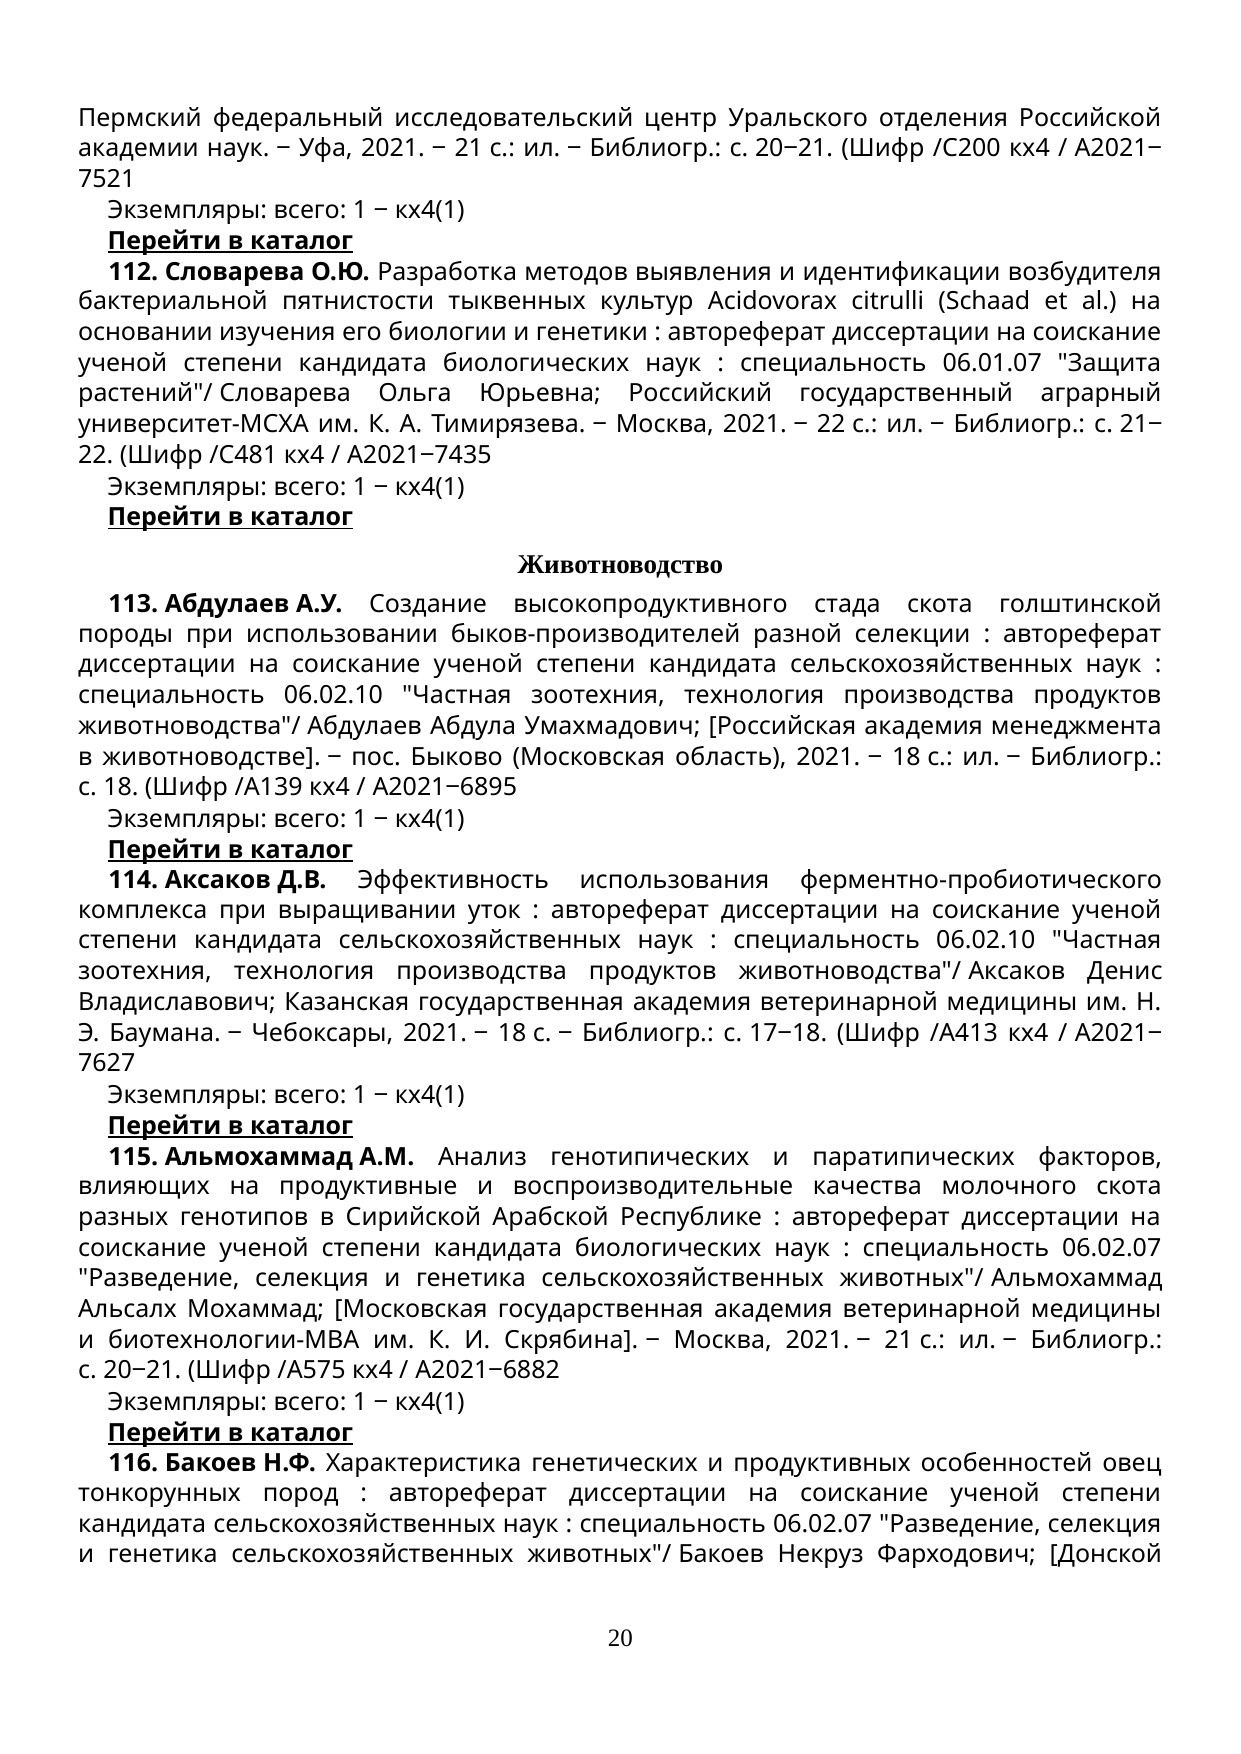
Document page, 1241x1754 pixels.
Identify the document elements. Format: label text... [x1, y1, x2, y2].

text Экземпляры: всего: 1 ‒ кх4(1) [78, 194, 1162, 225]
text Перейти в каталог [78, 501, 1162, 532]
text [78, 1447, 1162, 1570]
text Перейти в каталог [78, 833, 1162, 864]
text Перейти в каталог [78, 1417, 1162, 1447]
text 114. Аксаков Д.В. Эффективность использования ферментно-пробиотического комплекса при выращивании уток : автореферат диссертации на соискание ученой степени кандидата сельскохозяйственных наук : специальность 06.02.10 "Частная зоотехния, технология производства продуктов животноводства"/ Аксаков Денис Владиславович; Казанская государственная академия ветеринарной медицины им. Н. Э. Баумана. ‒ Чебоксары, 2021. ‒ 18 с. ‒ Библиогр.: с. 17‒18. (Шифр /А413 кх4 / А2021‒7627 [78, 864, 1162, 1079]
text Экземпляры: всего: 1 ‒ кх4(1) [78, 1079, 1162, 1110]
text Перейти в каталог [78, 1110, 1162, 1140]
text Экземпляры: всего: 1 ‒ кх4(1) [78, 471, 1162, 501]
text 115. Альмохаммад А.М. Анализ генотипических и паратипических факторов, влияющих на продуктивные и воспроизводительные качества молочного скота разных генотипов в Сирийской Арабской Республике : автореферат диссертации на соискание ученой степени кандидата биологических наук : специальность 06.02.07 "Разведение, селекция и генетика сельскохозяйственных животных"/ Альмохаммад Альсалх Мохаммад; [Московская государственная академия ветеринарной медицины и биотехнологии-МВА им. К. И. Скрябина]. ‒ Москва, 2021. ‒ 21 с.: ил. ‒ Библиогр.: с. 20‒21. (Шифр /А575 кх4 / А2021‒6882 [78, 1140, 1162, 1386]
subtitle Животноводство [78, 548, 1162, 579]
text 113. Абдулаев А.У. Создание высокопродуктивного стада скота голштинской породы при использовании быков-производителей разной селекции : автореферат диссертации на соискание ученой степени кандидата сельскохозяйственных наук : специальность 06.02.10 "Частная зоотехния, технология производства продуктов животноводства"/ Абдулаев Абдула Умахмадович; [Российская академия менеджмента в животноводстве]. ‒ пос. Быково (Московская область), 2021. ‒ 18 с.: ил. ‒ Библиогр.: с. 18. (Шифр /А139 кх4 / А2021‒6895 [78, 588, 1162, 803]
text Экземпляры: всего: 1 ‒ кх4(1) [78, 803, 1162, 833]
text Экземпляры: всего: 1 ‒ кх4(1) [78, 1386, 1162, 1417]
text 112. Словарева О.Ю. Разработка методов выявления и идентификации возбудителя бактериальной пятнистости тыквенных культур Acidovorax citrulli (Schaad et al.) на основании изучения его биологии и генетики : автореферат диссертации на соискание ученой степени кандидата биологических наук : специальность 06.01.07 "Защита растений"/ Словарева Ольга Юрьевна; Российский государственный аграрный университет-МСХА им. К. А. Тимирязева. ‒ Москва, 2021. ‒ 22 с.: ил. ‒ Библиогр.: с. 21‒22. (Шифр /С481 кх4 / А2021‒7435 [78, 256, 1162, 471]
text Перейти в каталог [78, 225, 1162, 256]
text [78, 102, 1162, 194]
